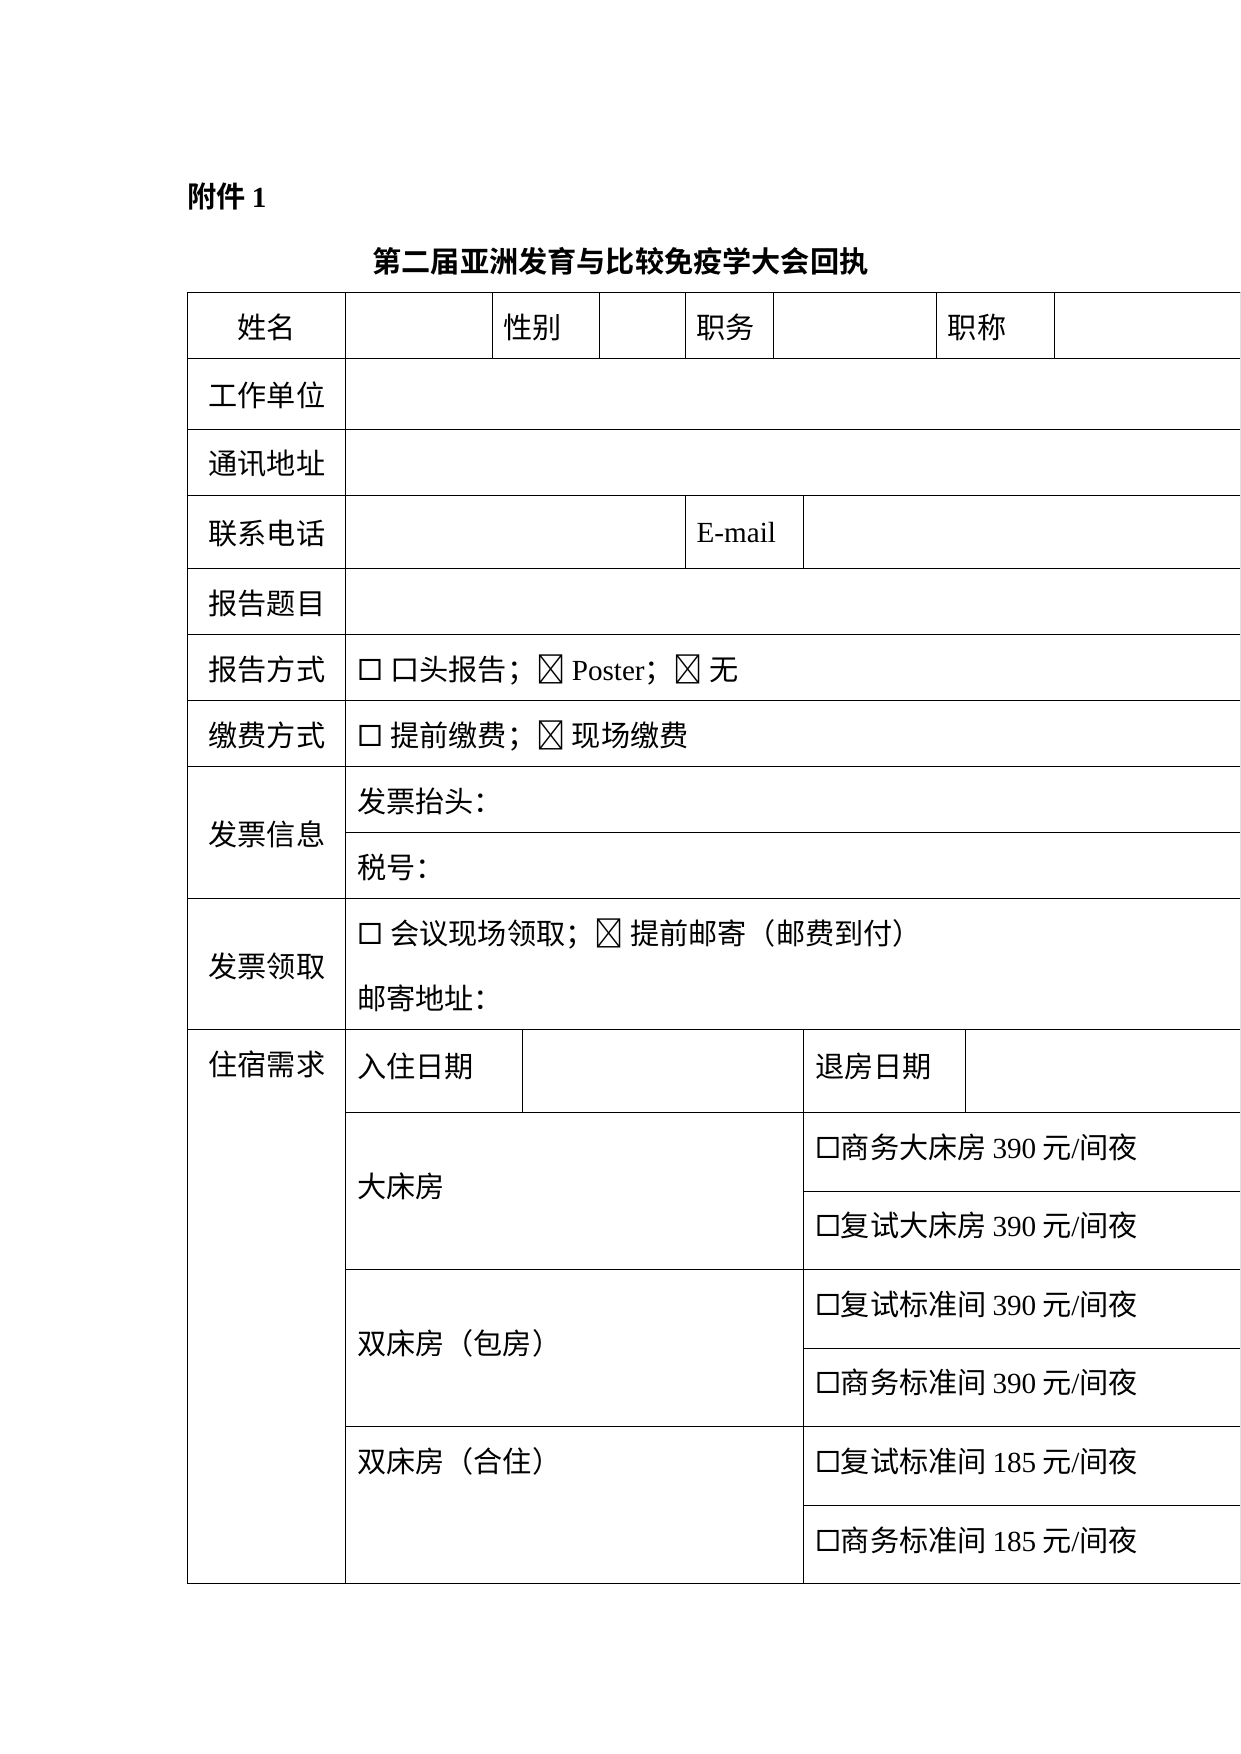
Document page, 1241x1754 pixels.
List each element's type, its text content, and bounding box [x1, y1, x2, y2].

table_cell 会议现场领取； 提前邮寄（邮费到付） 邮寄地址： [346, 899, 1240, 1029]
table_cell [346, 359, 1240, 428]
table_cell 发票领取 [188, 899, 345, 1029]
table_cell 税号： [346, 833, 1240, 898]
table_header [600, 293, 685, 358]
table_cell 口头报告； Poster； 无 [346, 635, 1240, 700]
table_cell 缴费方式 [188, 701, 345, 766]
table_header 职务 [686, 293, 773, 358]
table_header 性别 [493, 293, 599, 358]
table_cell 复试标准间185元/间夜 [804, 1427, 1240, 1505]
table_cell 复试标准间390元/间夜 [804, 1270, 1240, 1348]
text 第二届亚洲发育与比较免疫学大会回执 [187, 227, 1053, 292]
table_cell 发票抬头： [346, 767, 1240, 832]
table_cell [346, 569, 1240, 634]
table_cell [346, 430, 1240, 494]
table_cell 报告方式 [188, 635, 345, 700]
table_cell 双床房（合住） [346, 1427, 803, 1583]
table_cell [966, 1030, 1240, 1112]
table_header 姓名 [188, 293, 345, 358]
table_cell 发票信息 [188, 767, 345, 898]
table_cell 住宿需求 [188, 1030, 345, 1583]
table_cell 复试大床房390元/间夜 [804, 1192, 1240, 1269]
table_header [346, 293, 492, 358]
table_header [1055, 293, 1240, 358]
table_cell 大床房 [346, 1113, 803, 1269]
table_cell E-mail [686, 496, 803, 568]
table_header [774, 293, 936, 358]
table_cell 入住日期 [346, 1030, 522, 1112]
table_cell 提前缴费； 现场缴费 [346, 701, 1240, 766]
table_cell [523, 1030, 803, 1112]
text 附件1 [187, 162, 1053, 227]
table_cell 工作单位 [188, 359, 345, 428]
table_cell 商务标准间390元/间夜 [804, 1349, 1240, 1426]
table_cell [804, 496, 1240, 568]
table_cell [346, 496, 685, 568]
table_header 职称 [937, 293, 1054, 358]
table_cell 报告题目 [188, 569, 345, 634]
table_cell 通讯地址 [188, 430, 345, 494]
table_cell 联系电话 [188, 496, 345, 568]
table_cell 退房日期 [804, 1030, 965, 1112]
table_cell 双床房（包房） [346, 1270, 803, 1426]
table_cell 商务大床房390元/间夜 [804, 1113, 1240, 1191]
table_cell 商务标准间185元/间夜 [804, 1506, 1240, 1583]
